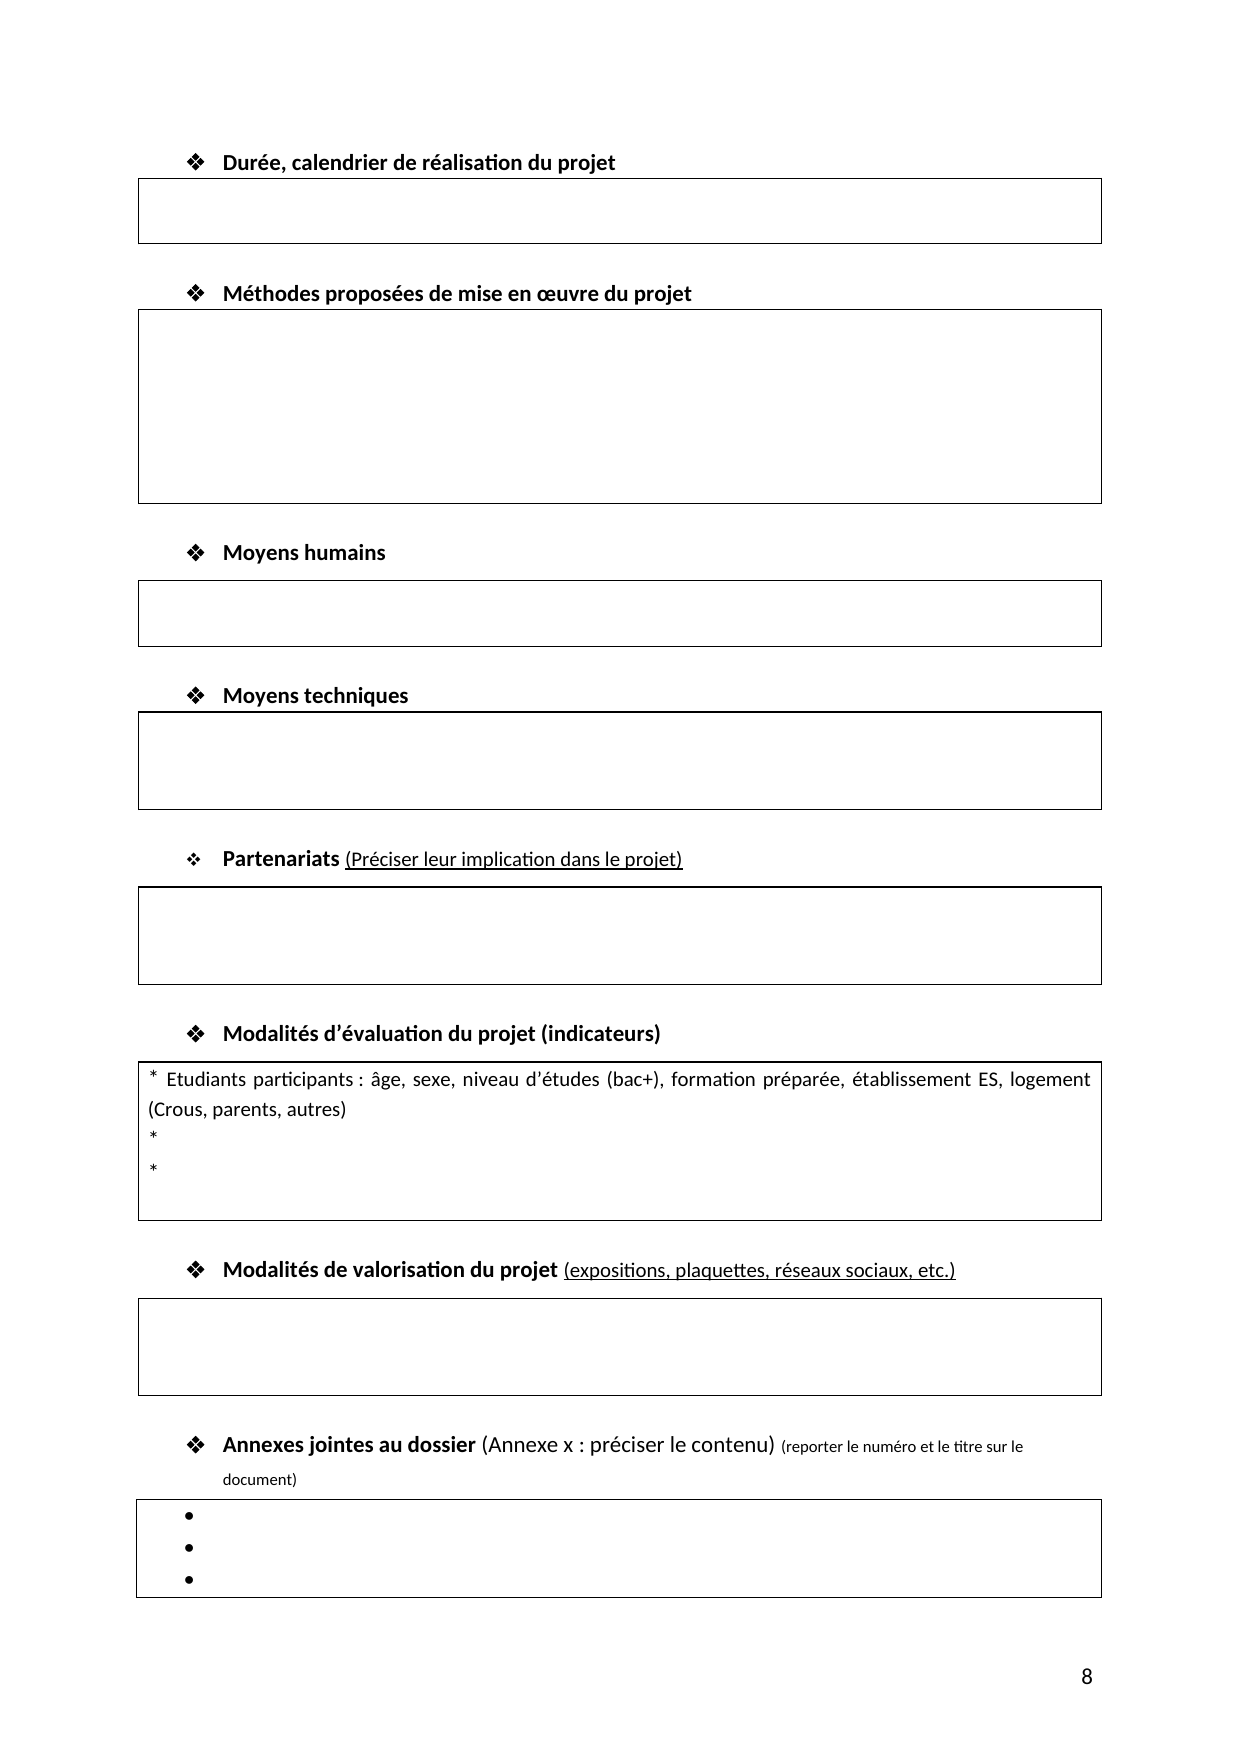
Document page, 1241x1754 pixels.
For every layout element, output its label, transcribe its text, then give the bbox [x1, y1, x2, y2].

list Moyens humains [185, 538, 1093, 566]
list Modalités de valorisation du projet (expositions, plaquettes, réseaux sociaux, etc.) [185, 1255, 1093, 1283]
list Durée, calendrier de réalisation du projet [185, 148, 1093, 176]
list Annexes jointes au dossier (Annexe x : préciser le contenu) (reporter le numéro et le titre sur le document) [185, 1431, 1093, 1489]
list Méthodes proposées de mise en œuvre du projet [185, 279, 1093, 307]
list Modalités d’évaluation du projet (indicateurs) [185, 1019, 1093, 1047]
list Partenariats (Préciser leur implication dans le projet) [185, 844, 1093, 872]
list * Etudiants participants : âge, sexe, niveau d’études (bac+), formation préparée, établissement ES, logement (Crous, parents, autres) [139, 1063, 1101, 1122]
list Moyens techniques [185, 681, 1093, 709]
list * [139, 1154, 1101, 1186]
list * [139, 1122, 1101, 1153]
